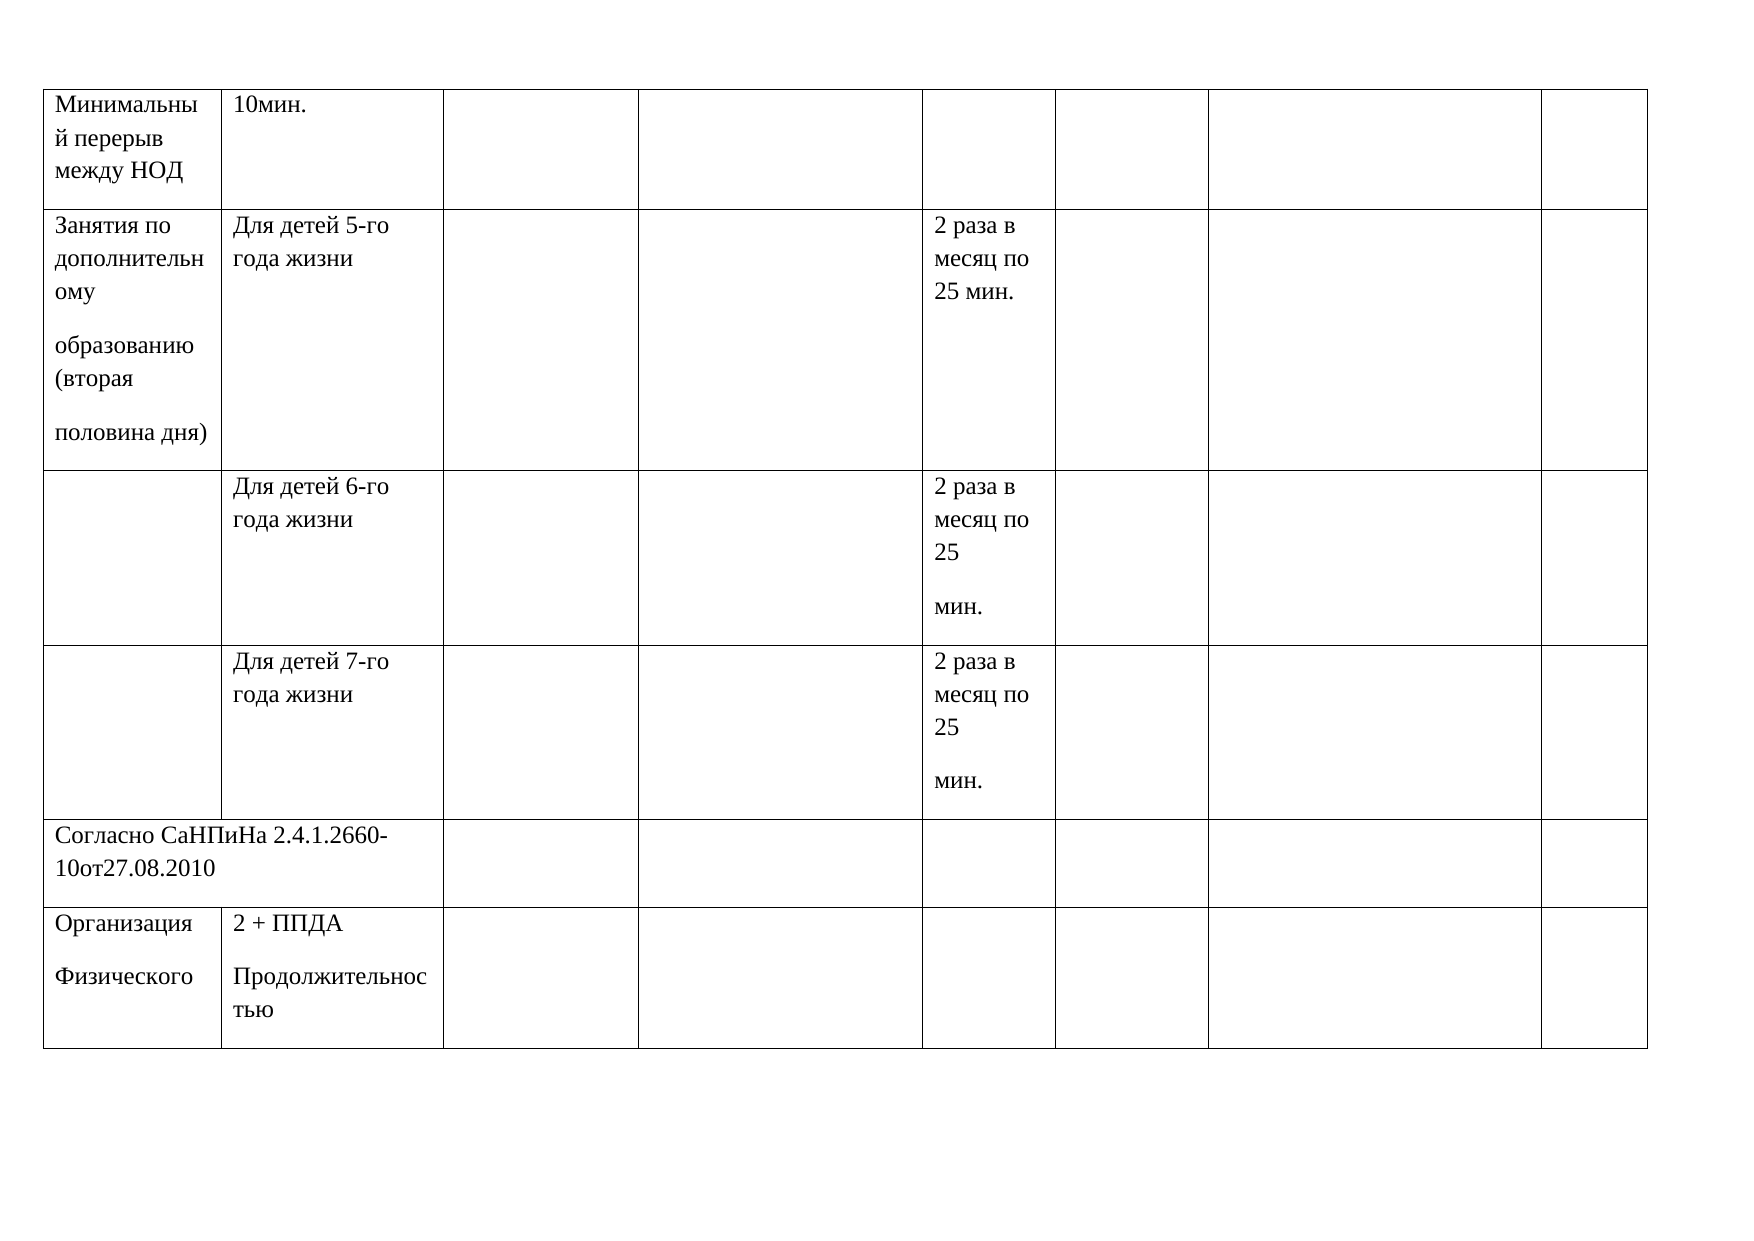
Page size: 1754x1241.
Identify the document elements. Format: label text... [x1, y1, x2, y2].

table_cell [639, 471, 922, 645]
table_cell [1056, 90, 1208, 209]
table_cell [1542, 90, 1647, 209]
table_cell [639, 820, 922, 907]
table_cell [1209, 471, 1541, 645]
table_cell Согласно СаНПиНа 2.4.1.2660-10от27.08.2010 [44, 820, 443, 907]
table_cell [1056, 908, 1208, 1048]
table_cell [639, 908, 922, 1048]
table_cell [923, 90, 1055, 209]
table_cell [923, 820, 1055, 907]
table_cell Занятия по дополнительному образованию (вторая половина дня) [44, 210, 221, 470]
table_cell [639, 90, 922, 209]
table_cell [1056, 646, 1208, 819]
table_cell [1542, 471, 1647, 645]
table_cell [1209, 646, 1541, 819]
table_cell [1056, 820, 1208, 907]
table_cell [444, 908, 638, 1048]
table_cell [1056, 471, 1208, 645]
table_cell 10мин. [222, 90, 443, 209]
table_cell 2 раза в месяц по 25 мин. [923, 471, 1055, 645]
table_cell [444, 646, 638, 819]
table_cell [44, 908, 221, 1048]
table_cell [444, 210, 638, 470]
table_cell [1542, 646, 1647, 819]
table_cell Для детей 7-го года жизни [222, 646, 443, 819]
table_cell [444, 90, 638, 209]
table_cell [639, 646, 922, 819]
table_cell 2 раза в месяц по 25 мин. [923, 646, 1055, 819]
table_cell [923, 908, 1055, 1048]
table_cell Для детей 5-го года жизни [222, 210, 443, 470]
table_cell [1209, 90, 1541, 209]
table_cell [1542, 210, 1647, 470]
table_cell [1209, 908, 1541, 1048]
table_cell [44, 646, 221, 819]
table_cell [1542, 908, 1647, 1048]
table_cell 2 раза в месяц по 25 мин. [923, 210, 1055, 470]
table_cell Для детей 6-го года жизни [222, 471, 443, 645]
table_cell Минимальный перерыв между НОД [44, 90, 221, 209]
table_cell [1056, 210, 1208, 470]
table_cell [1542, 820, 1647, 907]
table_cell [639, 210, 922, 470]
table_cell [444, 471, 638, 645]
table_cell [444, 820, 638, 907]
table_cell [1209, 210, 1541, 470]
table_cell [222, 908, 443, 1048]
table_cell [1209, 820, 1541, 907]
table_cell [44, 471, 221, 645]
